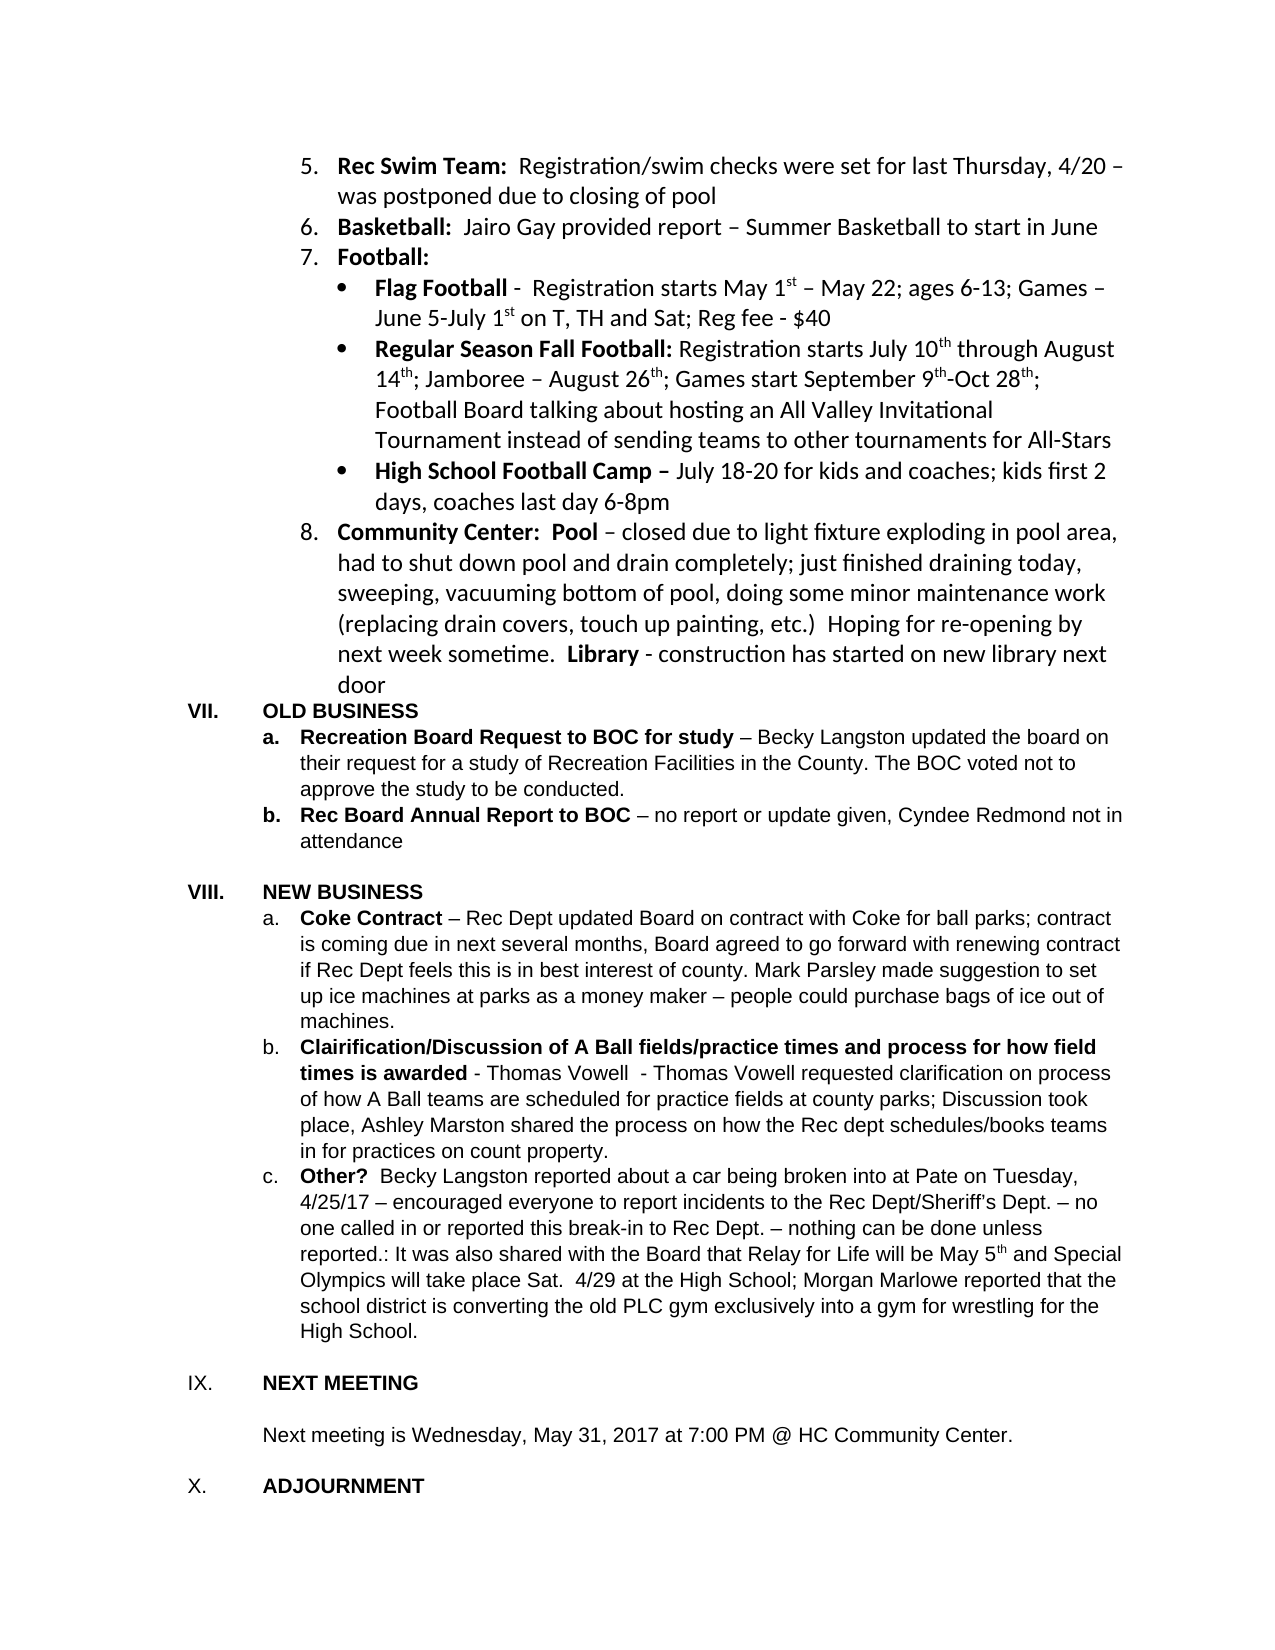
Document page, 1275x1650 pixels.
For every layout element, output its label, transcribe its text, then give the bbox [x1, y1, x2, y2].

list NEXT MEETING [187, 1371, 1125, 1395]
list Next meeting is Wednesday, May 31, 2017 at 7:00 PM @ HC Community Center. [262, 1423, 1125, 1447]
list NEW BUSINESS [187, 880, 1125, 904]
list Coke Contract – Rec Dept updated Board on contract with Coke for ball parks; contract is coming due in next several months, Board agreed to go forward with renewing contract if Rec Dept feels this is in best interest of county. Mark Parsley made suggestion to set up ice machines at parks as a money maker – people could purchase bags of ice out of machines. [262, 906, 1125, 1033]
list Community Center: Pool – closed due to light fixture exploding in pool area, had to shut down pool and drain completely; just finished draining today, sweeping, vacuuming bottom of pool, doing some minor maintenance work (replacing drain covers, touch up painting, etc.) Hoping for re-opening by next week sometime. Library - construction has started on new library next door [300, 516, 1125, 699]
list Clairification/Discussion of A Ball fields/practice times and process for how field times is awarded - Thomas Vowell - Thomas Vowell requested clarification on process of how A Ball teams are scheduled for practice fields at county parks; Discussion took place, Ashley Marston shared the process on how the Rec dept schedules/books teams in for practices on count property. [262, 1035, 1125, 1162]
list Rec Board Annual Report to BOC – no report or update given, Cyndee Redmond not in attendance [262, 803, 1125, 852]
list Rec Swim Team: Registration/swim checks were set for last Thursday, 4/20 – was postponed due to closing of pool [300, 150, 1125, 211]
list ADJOURNMENT [187, 1474, 1125, 1498]
list Flag Football - Registration starts May 1st – May 22; ages 6-13; Games – June 5-July 1st on T, TH and Sat; Reg fee - $40 [337, 272, 1125, 333]
list OLD BUSINESS [187, 699, 1125, 723]
list Recreation Board Request to BOC for study – Becky Langston updated the board on their request for a study of Recreation Facilities in the County. The BOC voted not to approve the study to be conducted. [262, 725, 1125, 801]
list Basketball: Jairo Gay provided report – Summer Basketball to start in June [300, 211, 1125, 242]
list High School Football Camp – July 18-20 for kids and coaches; kids first 2 days, coaches last day 6-8pm [337, 455, 1125, 516]
list Regular Season Fall Football: Registration starts July 10th through August 14th; Jamboree – August 26th; Games start September 9th-Oct 28th; Football Board talking about hosting an All Valley Invitational Tournament instead of sending teams to other tournaments for All-Stars [337, 333, 1125, 455]
list Football: [300, 242, 1125, 272]
list Other? Becky Langston reported about a car being broken into at Pate on Tuesday, 4/25/17 – encouraged everyone to report incidents to the Rec Dept/Sheriff’s Dept. – no one called in or reported this break-in to Rec Dept. – nothing can be done unless reported.: It was also shared with the Board that Relay for Life will be May 5th and Special Olympics will take place Sat. 4/29 at the High School; Morgan Marlowe reported that the school district is converting the old PLC gym exclusively into a gym for wrestling for the High School. [262, 1164, 1125, 1343]
